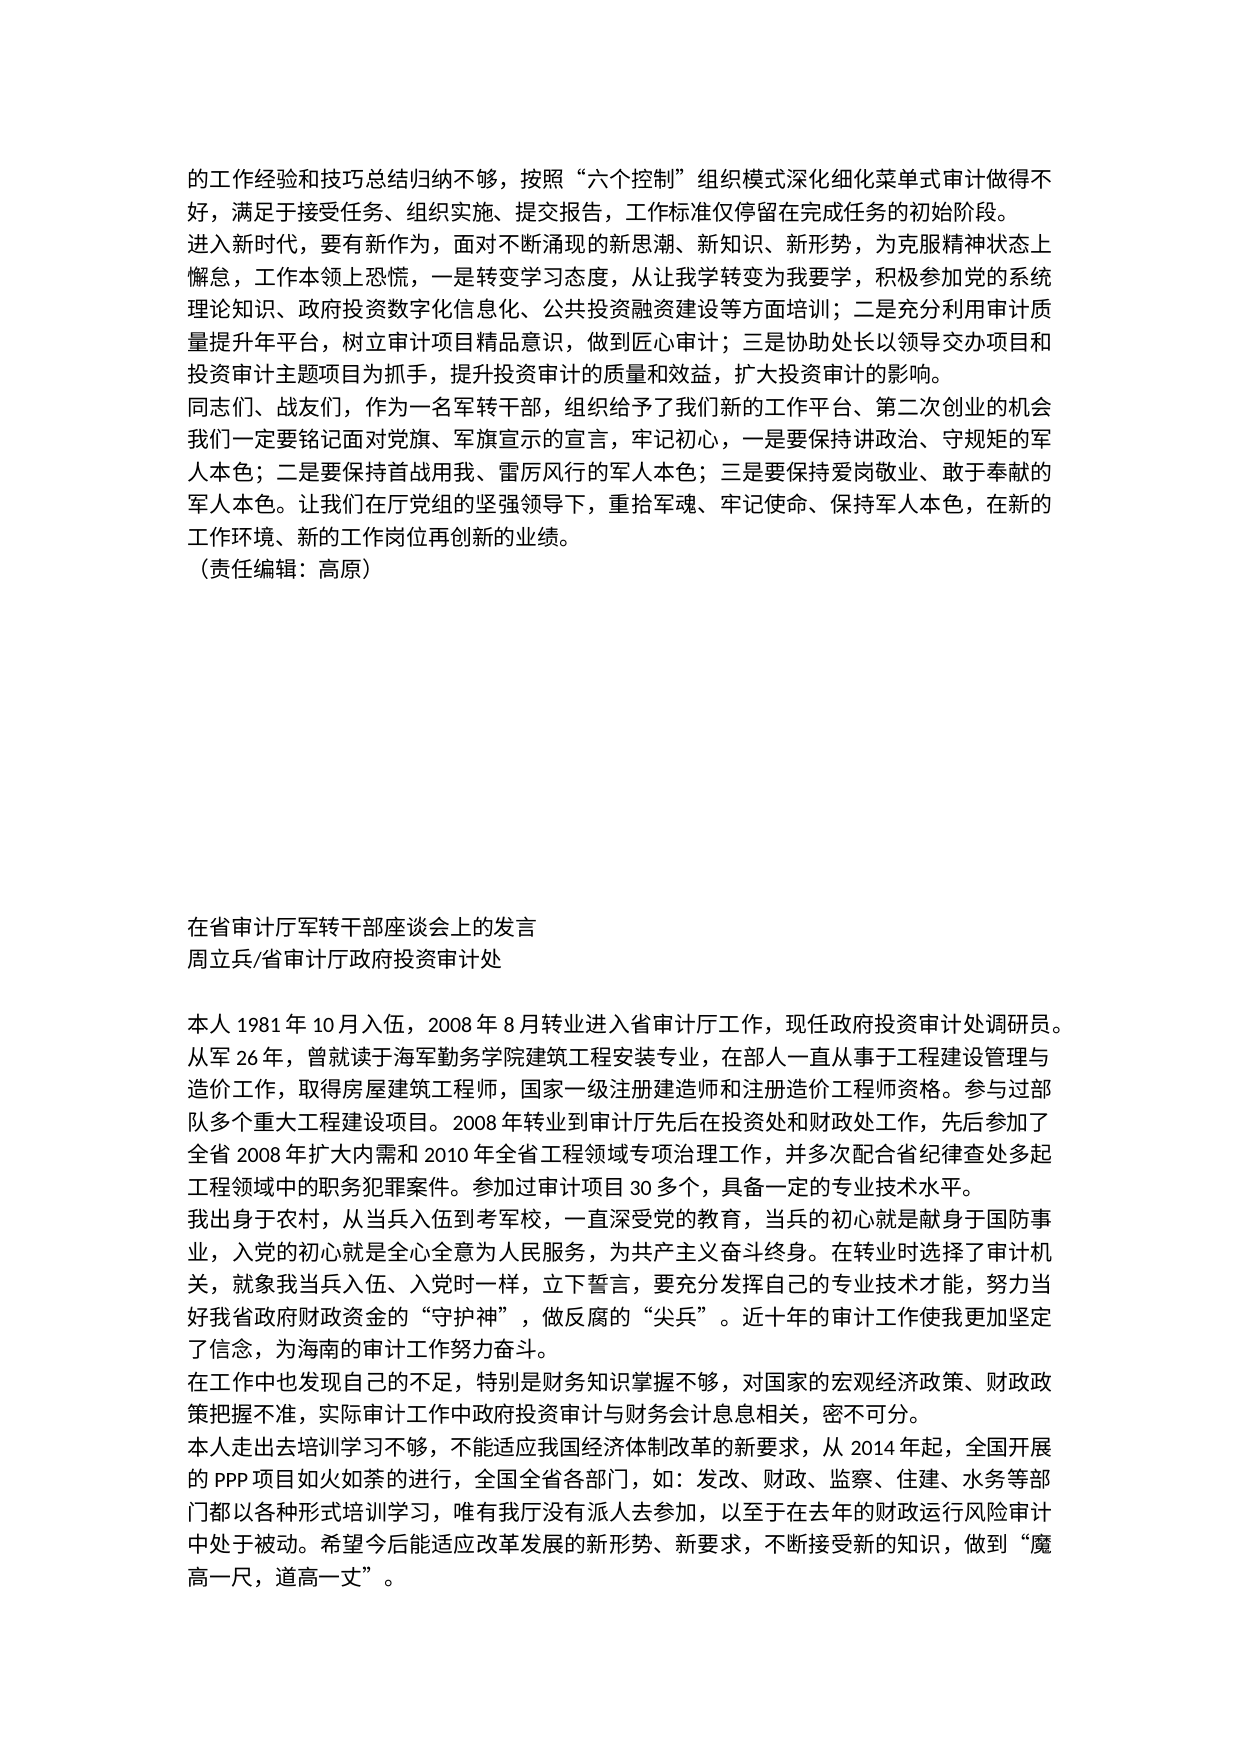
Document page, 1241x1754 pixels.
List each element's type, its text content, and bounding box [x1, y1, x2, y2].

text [187, 162, 1053, 227]
text 同志们、战友们，作为一名军转干部，组织给予了我们新的工作平台、第二次创业的机会，我们一定要铭记面对党旗、军旗宣示的宣言，牢记初心，一是要保持讲政治、守规矩的军人本色；二是要保持首战用我、雷厉风行的军人本色；三是要保持爱岗敬业、敢于奉献的军人本色。让我们在厅党组的坚强领导下，重拾军魂、牢记使命、保持军人本色，在新的工作环境、新的工作岗位再创新的业绩。 [187, 389, 1053, 552]
text 周立兵/省审计厅政府投资审计处 [187, 942, 1053, 974]
text 本人走出去培训学习不够，不能适应我国经济体制改革的新要求，从2014年起，全国开展的PPP项目如火如荼的进行，全国全省各部门，如：发改、财政、监察、住建、水务等部门都以各种形式培训学习，唯有我厅没有派人去参加，以至于在去年的财政运行风险审计中处于被动。希望今后能适应改革发展的新形势、新要求，不断接受新的知识，做到“魔高一尺，道高一丈”。 [187, 1429, 1053, 1592]
text 在工作中也发现自己的不足，特别是财务知识掌握不够，对国家的宏观经济政策、财政政策把握不准，实际审计工作中政府投资审计与财务会计息息相关，密不可分。 [187, 1364, 1053, 1429]
text 本人1981年10月入伍，2008年8月转业进入省审计厅工作，现任政府投资审计处调研员。从军26年，曾就读于海军勤务学院建筑工程安装专业，在部人一直从事于工程建设管理与造价工作，取得房屋建筑工程师，国家一级注册建造师和注册造价工程师资格。参与过部队多个重大工程建设项目。2008年转业到审计厅先后在投资处和财政处工作，先后参加了全省2008年扩大内需和2010年全省工程领域专项治理工作，并多次配合省纪律查处多起工程领域中的职务犯罪案件。参加过审计项目30多个，具备一定的专业技术水平。 [187, 1007, 1053, 1202]
text （责任编辑：高原） [187, 552, 1053, 584]
text 进入新时代，要有新作为，面对不断涌现的新思潮、新知识、新形势，为克服精神状态上懈怠，工作本领上恐慌，一是转变学习态度，从让我学转变为我要学，积极参加党的系统理论知识、政府投资数字化信息化、公共投资融资建设等方面培训；二是充分利用审计质量提升年平台，树立审计项目精品意识，做到匠心审计；三是协助处长以领导交办项目和投资审计主题项目为抓手，提升投资审计的质量和效益，扩大投资审计的影响。 [187, 227, 1053, 389]
text 在省审计厅军转干部座谈会上的发言 [187, 909, 1053, 942]
text 我出身于农村，从当兵入伍到考军校，一直深受党的教育，当兵的初心就是献身于国防事业，入党的初心就是全心全意为人民服务，为共产主义奋斗终身。在转业时选择了审计机关，就象我当兵入伍、入党时一样，立下誓言，要充分发挥自己的专业技术才能，努力当好我省政府财政资金的“守护神”，做反腐的“尖兵”。近十年的审计工作使我更加坚定了信念，为海南的审计工作努力奋斗。 [187, 1202, 1053, 1364]
